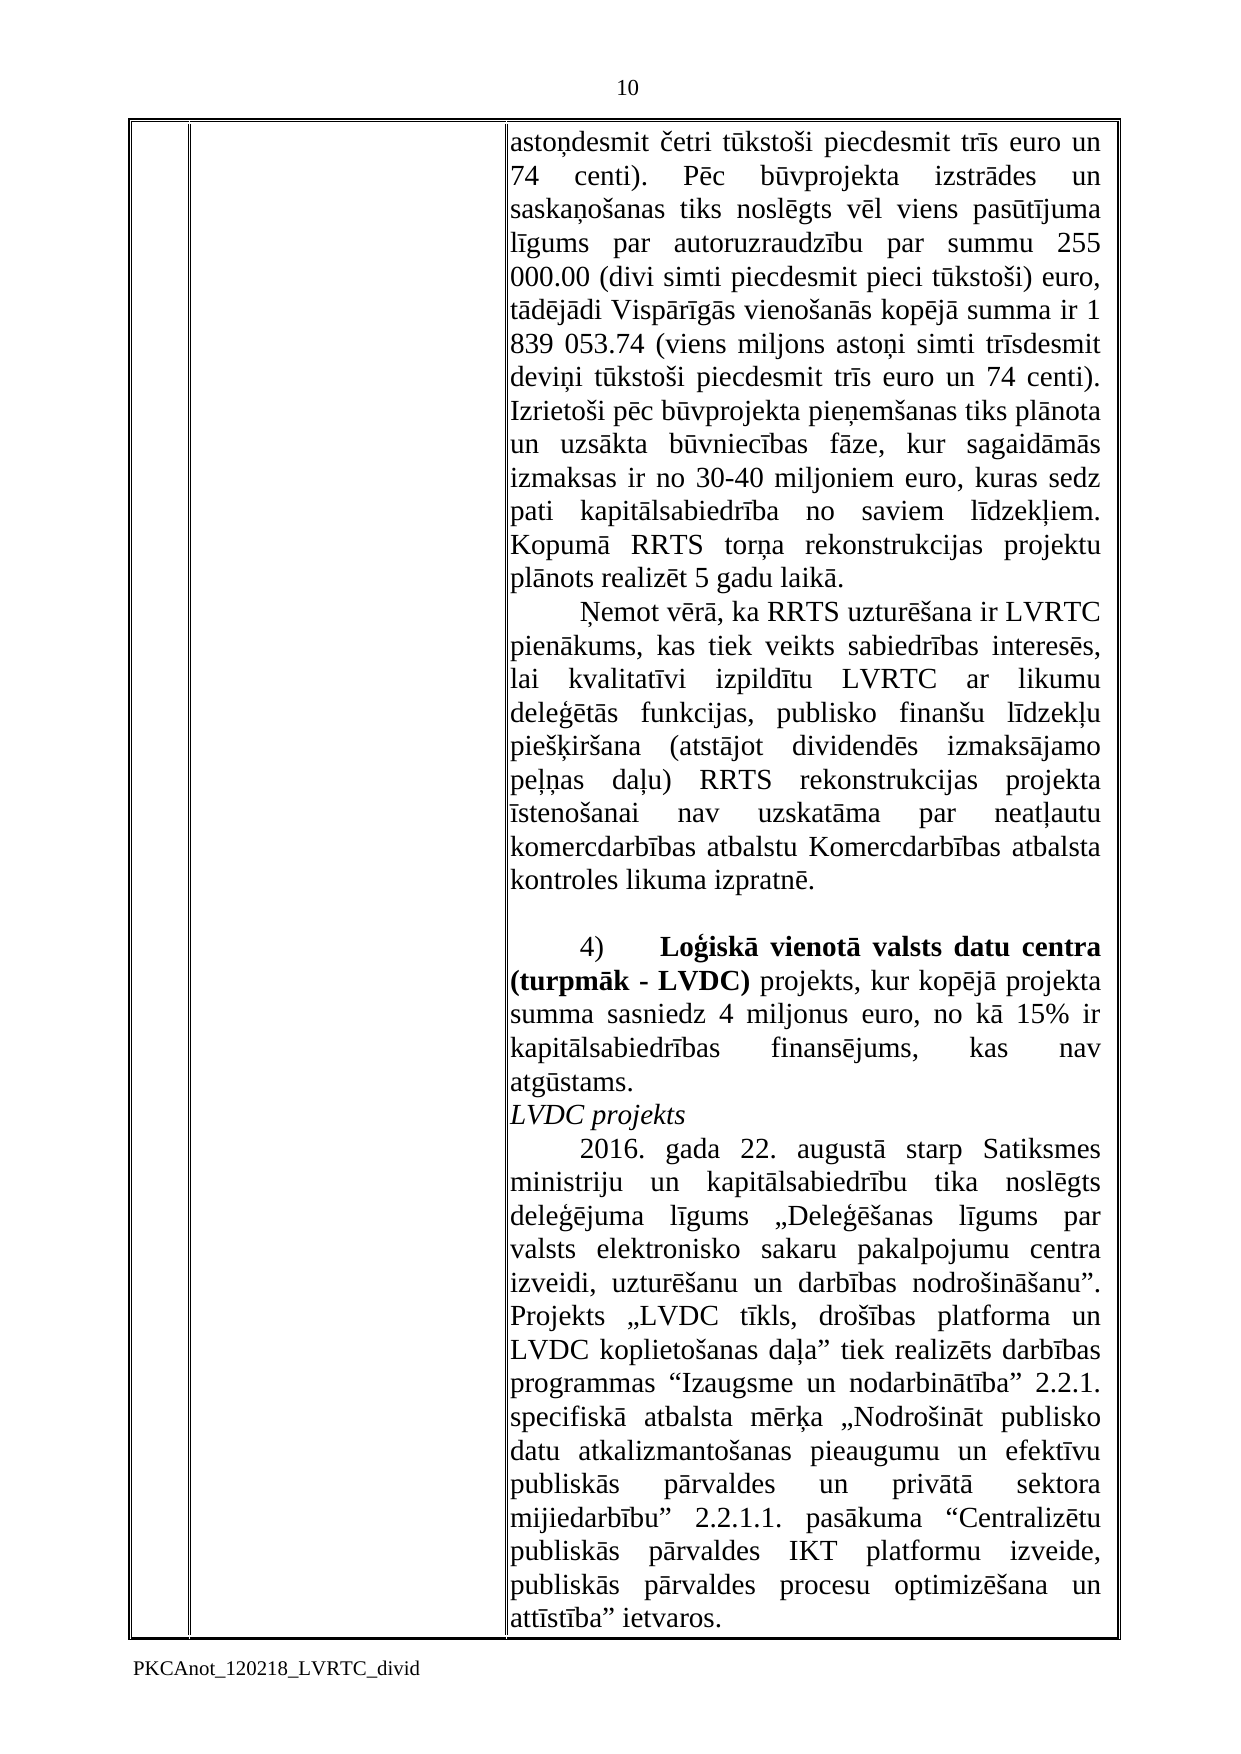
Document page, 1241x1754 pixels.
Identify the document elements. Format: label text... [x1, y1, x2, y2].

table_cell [507, 122, 1117, 1637]
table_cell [190, 122, 507, 1637]
table_cell 2. [132, 122, 189, 1637]
